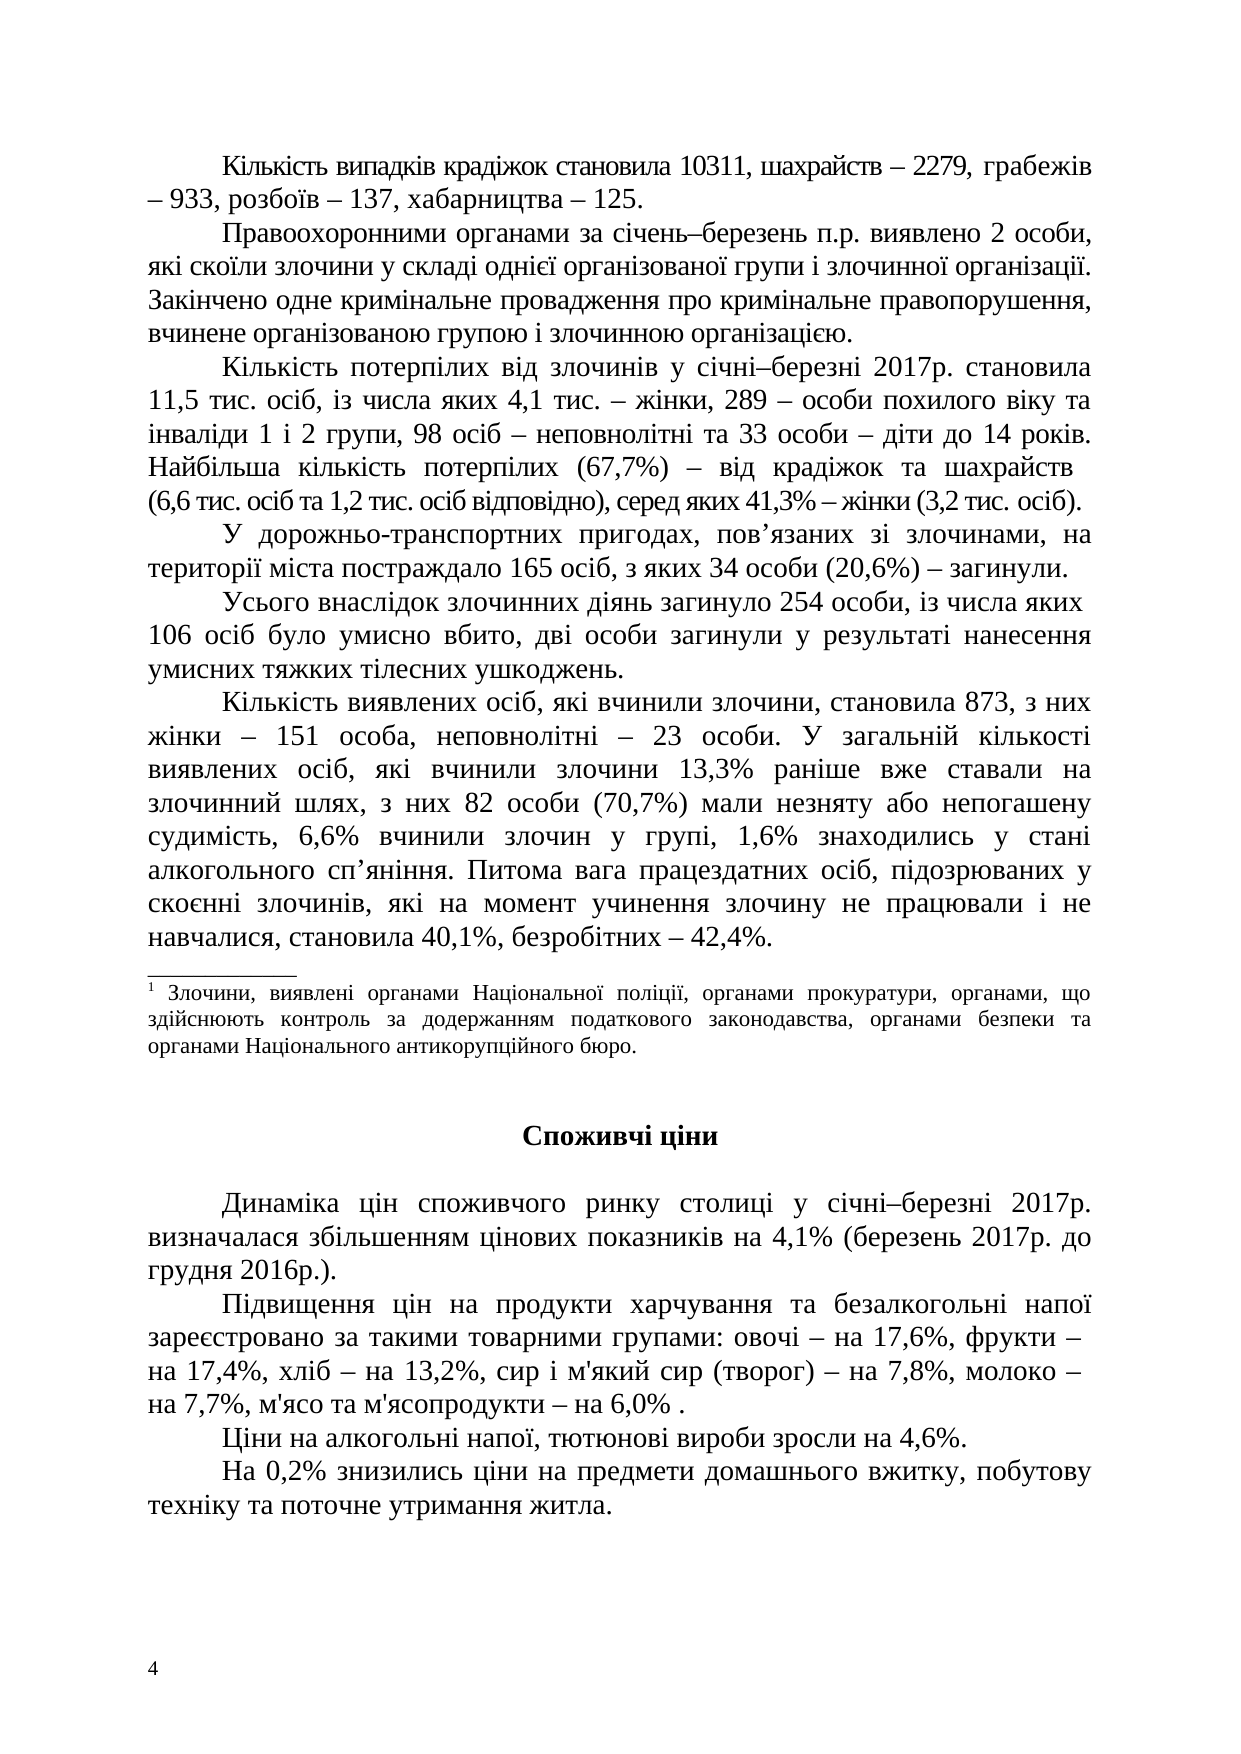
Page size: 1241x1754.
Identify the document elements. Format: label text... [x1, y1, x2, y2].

text Підвищення цін на продукти харчування та безалкогольні напої зареєстровано за такими товарними групами: овочі – на 17,6%, фрукти – на 17,4%, хліб – на 13,2%, сир і м'який сир (творог) – на 7,8%, молоко – на 7,7%, м'ясо та м'ясопродукти – на 6,0% . [148, 1286, 1092, 1420]
text Ціни на алкогольні напої, тютюнові вироби зросли на 4,6%. [148, 1420, 1092, 1453]
text 1 Злочини, виявлені органами Національної поліції, органами прокуратури, органами, що здійснюють контроль за додержанням податкового законодавства, органами безпеки та органами Національного антикорупційного бюро. [148, 979, 1092, 1058]
text У дорожньо-транспортних пригодах, пов’язаних зі злочинами, на території міста постраждало 165 осіб, з яких 34 особи (20,6%) – загинули. [148, 517, 1092, 584]
text Усього внаслідок злочинних діянь загинуло 254 особи, із числа яких 106 осіб було умисно вбито, дві особи загинули у результаті нанесення умисних тяжких тілесних ушкоджень. [148, 584, 1092, 684]
text Правоохоронними органами за січень–березень п.р. виявлено 2 особи, які скоїли злочини у складі однієї організованої групи і злочинної організації. Закінчено одне кримінальне провадження про кримінальне правопорушення, вчинене організованою групою і злочинною організацією. [148, 215, 1092, 349]
text Кількість випадків крадіжок становила 10311, шахрайств – 2279, грабежів – 933, розбоїв – 137, хабарництва – 125. [148, 148, 1092, 215]
text Динаміка цін споживчого ринку столиці у січні–березні 2017р. визначалася збільшенням цінових показників на 4,1% (березень 2017р. до грудня 2016р.). [148, 1185, 1092, 1286]
text Кількість виявлених осіб, які вчинили злочини, становила 873, з них жінки – 151 особа, неповнолітні – 23 особи. У загальній кількості виявлених осіб, які вчинили злочини 13,3% раніше вже ставали на злочинний шлях, з них 82 особи (70,7%) мали незняту або непогашену судимість, 6,6% вчинили злочин у групі, 1,6% знаходились у стані алкогольного сп’яніння. Питома вага працездатних осіб, підозрюваних у скоєнні злочинів, які на момент учинення злочину не працювали і не навчалися, становила 40,1%, безробітних – 42,4%. [148, 684, 1092, 953]
text На 0,2% знизились ціни на предмети домашнього вжитку, побутову техніку та поточне утримання житла. [148, 1453, 1092, 1521]
text Споживчі ціни [148, 1118, 1092, 1152]
text Кількість потерпілих від злочинів у січні–березні 2017р. становила 11,5 тис. осіб, із числа яких 4,1 тис. – жінки, 289 – особи похилого віку та інваліди 1 і 2 групи, 98 осіб – неповнолітні та 33 особи – діти до 14 років. Найбільша кількість потерпілих (67,7%) – від крадіжок та шахрайств (6,6 тис. осіб та 1,2 тис. осіб відповідно), серед яких 41,3% – жінки (3,2 тис. осіб). [148, 349, 1092, 517]
text _____________ [148, 953, 1092, 979]
